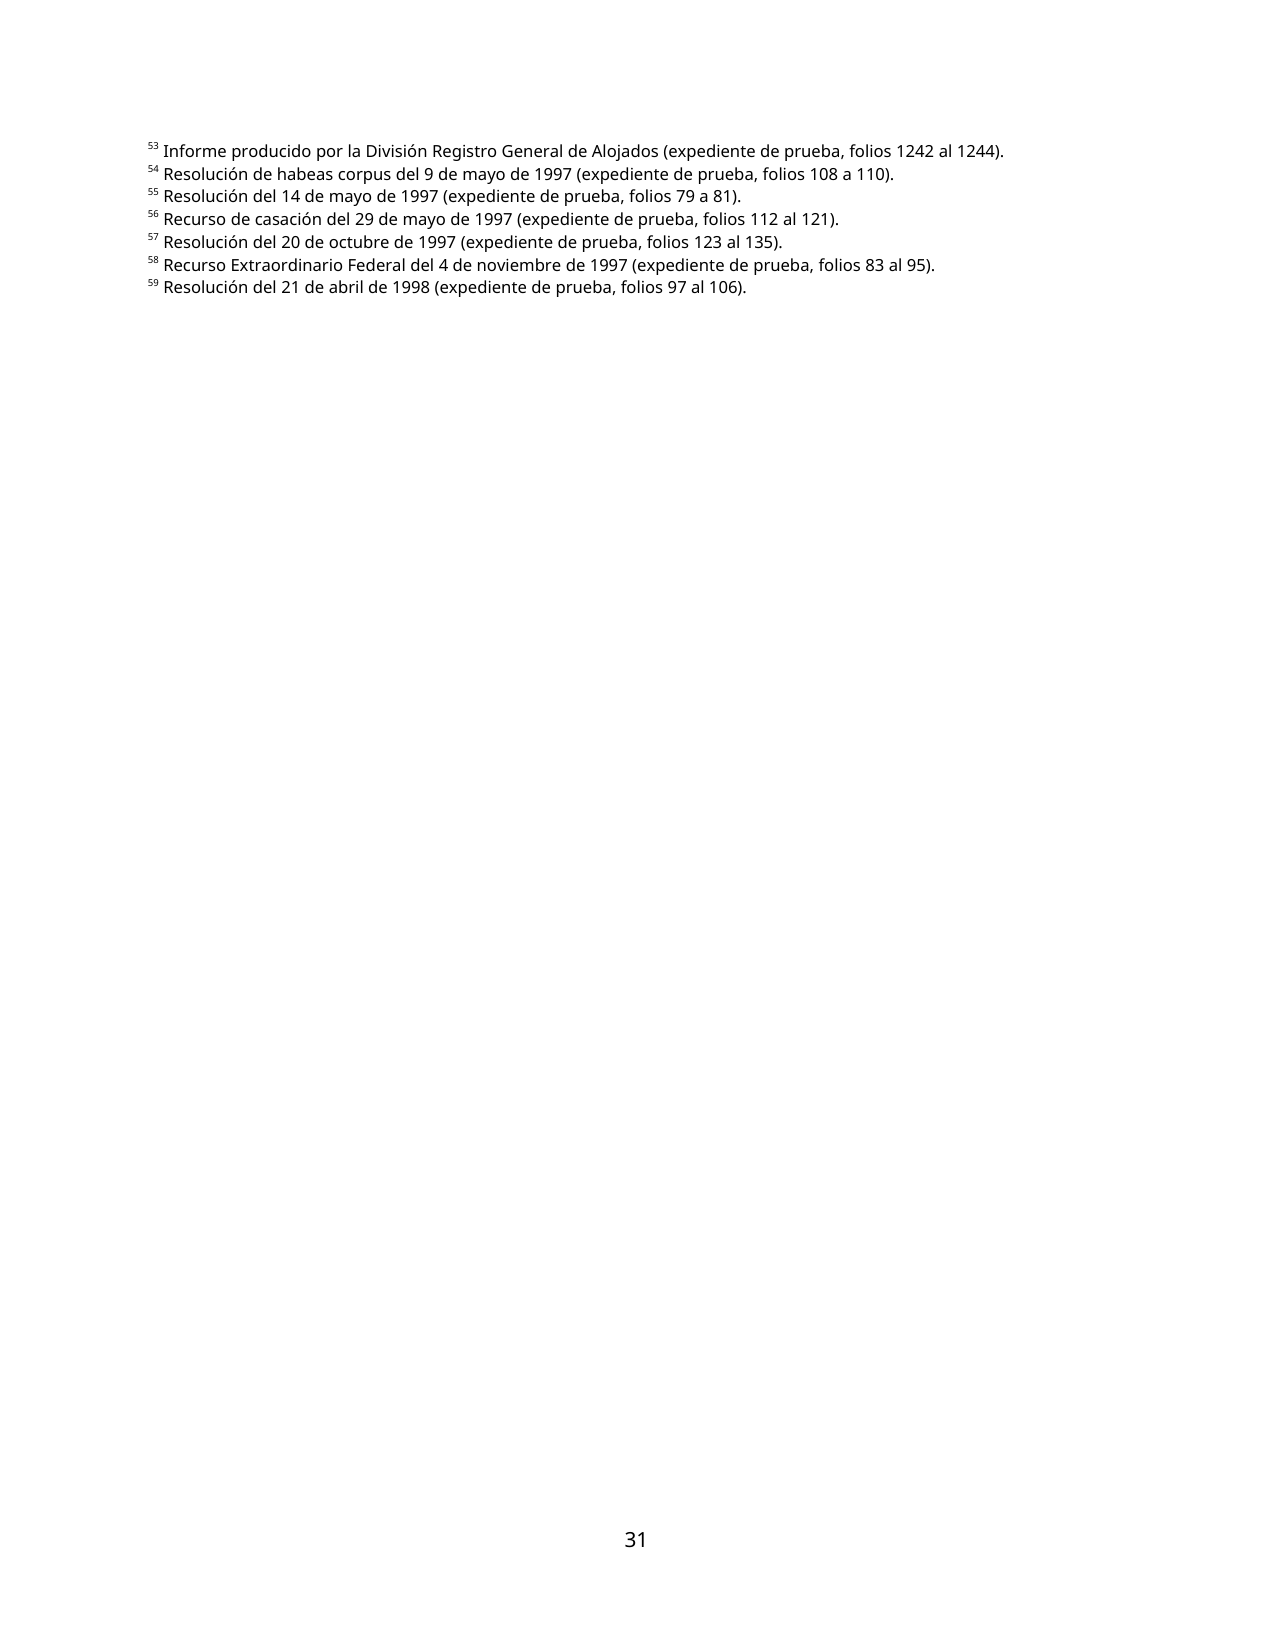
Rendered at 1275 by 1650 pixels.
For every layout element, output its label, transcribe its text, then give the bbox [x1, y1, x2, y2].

text 58 Recurso Extraordinario Federal del 4 de noviembre de 1997 (expediente de prueba, folios 83 al 95). [148, 253, 1154, 276]
text 55 Resolución del 14 de mayo de 1997 (expediente de prueba, folios 79 a 81). [148, 185, 1154, 208]
text 54 Resolución de habeas corpus del 9 de mayo de 1997 (expediente de prueba, folios 108 a 110). [148, 162, 1154, 185]
text 57 Resolución del 20 de octubre de 1997 (expediente de prueba, folios 123 al 135). [148, 230, 1154, 253]
text 56 Recurso de casación del 29 de mayo de 1997 (expediente de prueba, folios 112 al 121). [148, 208, 1154, 230]
text 53 Informe producido por la División Registro General de Alojados (expediente de prueba, folios 1242 al 1244). [148, 139, 1154, 162]
text 59 Resolución del 21 de abril de 1998 (expediente de prueba, folios 97 al 106). [148, 276, 1154, 298]
